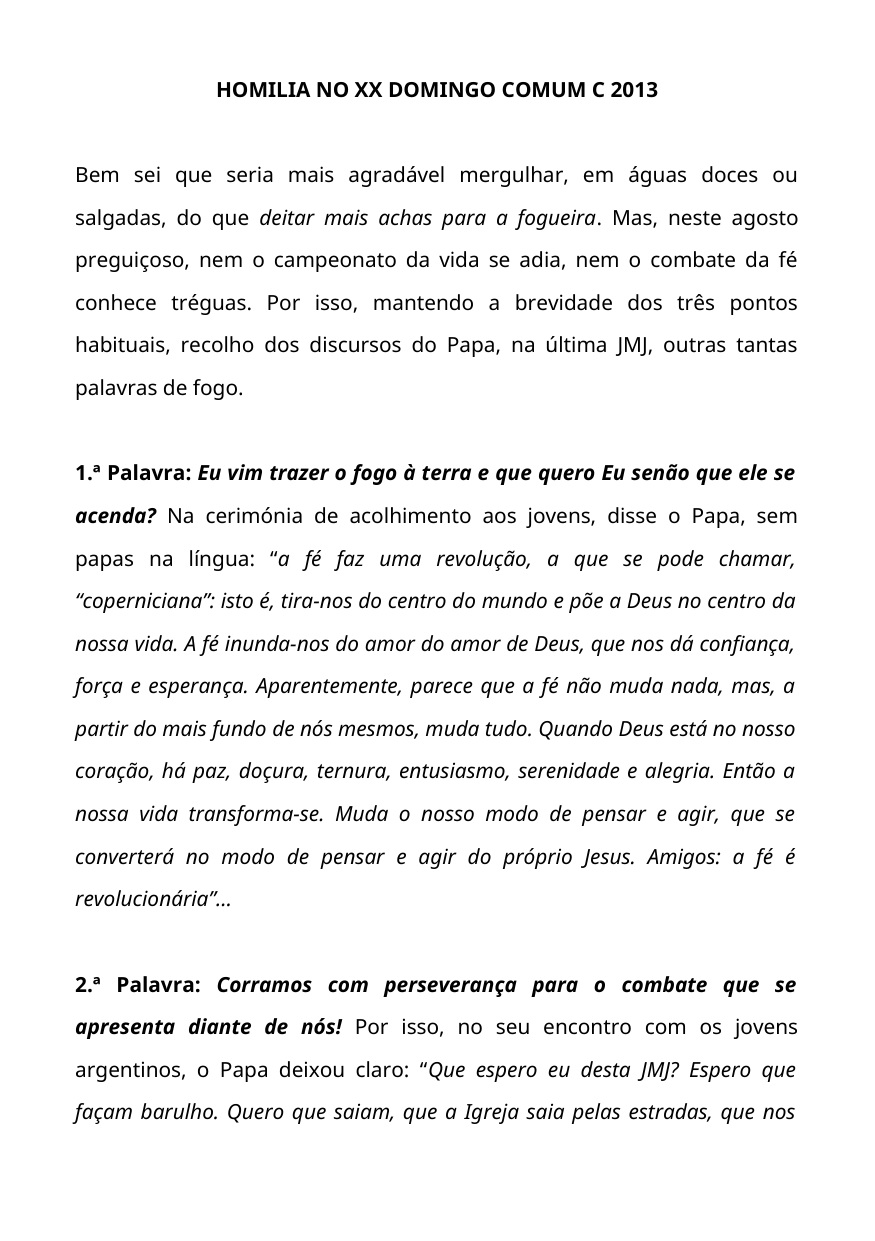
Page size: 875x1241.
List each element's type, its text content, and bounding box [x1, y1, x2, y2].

text 1.ª Palavra: Eu vim trazer o fogo à terra e que quero Eu senão que ele se acenda? Na cerimónia de acolhimento aos jovens, disse o Papa, sem papas na língua: “a fé faz uma revolução, a que se pode chamar, “coperniciana”: isto é, tira-nos do centro do mundo e põe a Deus no centro da nossa vida. A fé inunda-nos do amor do amor de Deus, que nos dá confiança, força e esperança. Aparentemente, parece que a fé não muda nada, mas, a partir do mais fundo de nós mesmos, muda tudo. Quando Deus está no nosso coração, há paz, doçura, ternura, entusiasmo, serenidade e alegria. Então a nossa vida transforma-se. Muda o nosso modo de pensar e agir, que se converterá no modo de pensar e agir do próprio Jesus. Amigos: a fé é revolucionária”… [75, 458, 799, 913]
text Bem sei que seria mais agradável mergulhar, em águas doces ou salgadas, do que deitar mais achas para a fogueira. Mas, neste agosto preguiçoso, nem o campeonato da vida se adia, nem o combate da fé conhece tréguas. Por isso, mantendo a brevidade dos três pontos habituais, recolho dos discursos do Papa, na última JMJ, outras tantas palavras de fogo. [75, 160, 799, 402]
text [75, 970, 799, 1126]
text HOMILIA NO XX DOMINGO COMUM C 2013 [75, 75, 799, 103]
